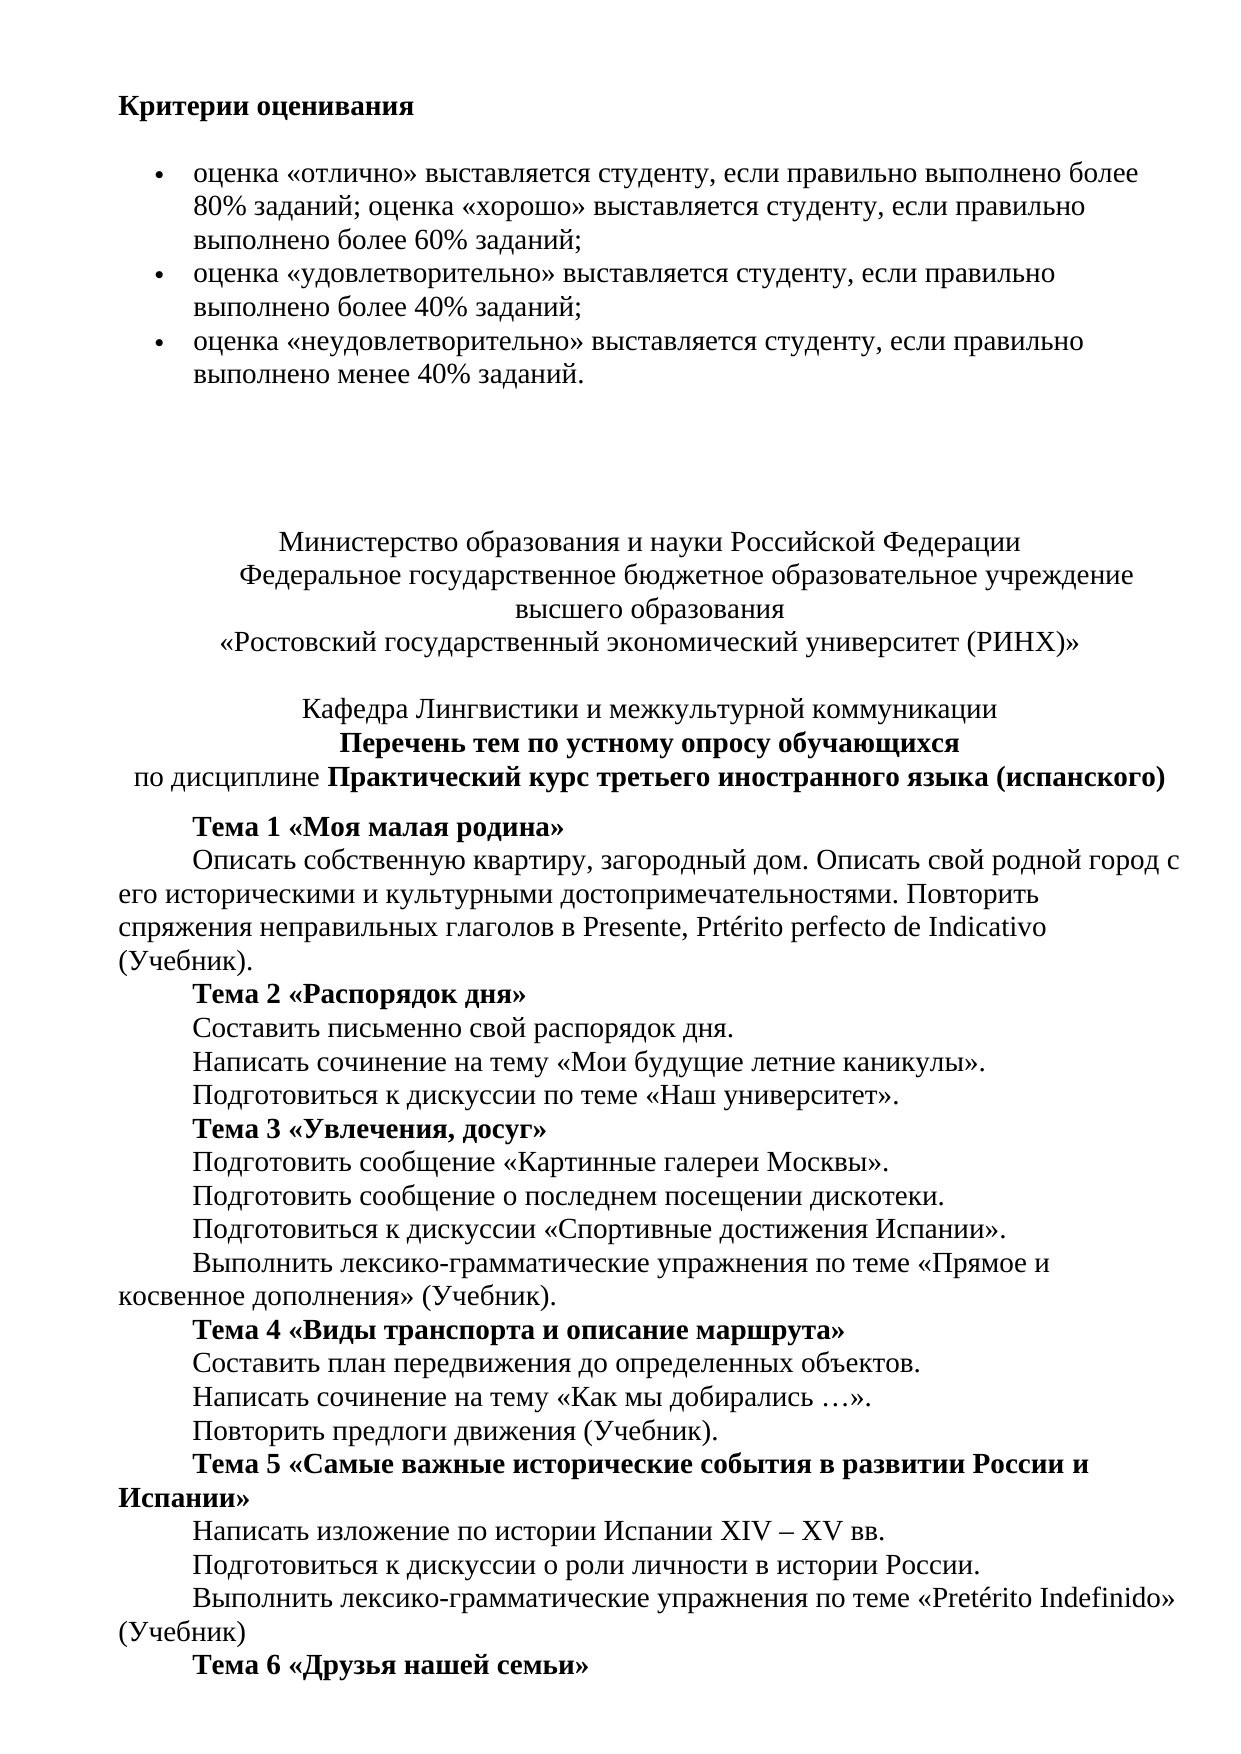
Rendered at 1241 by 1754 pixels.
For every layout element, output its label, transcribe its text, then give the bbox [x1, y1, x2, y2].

text Выполнить лексико-грамматические упражнения по теме «Pretérito Indefinido» (Учебник) [118, 1580, 1181, 1647]
text Тема 4 «Виды транспорта и описание маршрута» [118, 1312, 1181, 1346]
text Составить письменно свой распорядок дня. [118, 1010, 1181, 1044]
text Подготовить сообщение о последнем посещении дискотеки. [118, 1178, 1181, 1211]
text Подготовить сообщение «Картинные галереи Москвы». [118, 1144, 1181, 1178]
list оценка «удовлетворительно» выставляется студенту, если правильно выполнено более 40% заданий; [156, 256, 1181, 323]
list оценка «отлично» выставляется студенту, если правильно выполнено более 80% заданий; оценка «хорошо» выставляется студенту, если правильно выполнено более 60% заданий; [156, 155, 1181, 256]
text по дисциплине Практический курс третьего иностранного языка (испанского) [118, 759, 1181, 792]
text Написать сочинение на тему «Мои будущие летние каникулы». [118, 1044, 1181, 1077]
text Подготовиться к дискуссии «Спортивные достижения Испании». [118, 1211, 1181, 1245]
text Федеральное государственное бюджетное образовательное учреждение высшего образования [118, 557, 1181, 624]
text Министерство образования и науки Российской Федерации [118, 524, 1181, 557]
text Подготовиться к дискуссии по теме «Наш университет». [118, 1077, 1181, 1111]
text Тема 6 «Друзья нашей семьи» [118, 1647, 1181, 1681]
text Критерии оценивания [118, 88, 1181, 121]
text Описать собственную квартиру, загородный дом. Описать свой родной город с его историческими и культурными достопримечательностями. Повторить спряжения неправильных глаголов в Presente, Prtérito perfecto de Indicativo (Учебник). [118, 842, 1181, 977]
text Написать изложение по истории Испании XIV – XV вв. [118, 1513, 1181, 1547]
text Подготовиться к дискуссии о роли личности в истории России. [118, 1547, 1181, 1580]
text Тема 5 «Самые важные исторические события в развитии России и Испании» [118, 1446, 1181, 1513]
list оценка «неудовлетворительно» выставляется студенту, если правильно выполнено менее 40% заданий. [156, 323, 1181, 390]
text Перечень тем по устному опросу обучающихся [118, 725, 1181, 759]
text «Ростовский государственный экономический университет (РИНХ)» [118, 624, 1181, 658]
text Повторить предлоги движения (Учебник). [118, 1413, 1181, 1446]
text Тема 3 «Увлечения, досуг» [118, 1111, 1181, 1144]
text Кафедра Лингвистики и межкультурной коммуникации [118, 692, 1181, 725]
text Написать сочинение на тему «Как мы добирались …». [118, 1379, 1181, 1413]
text Тема 2 «Распорядок дня» [118, 977, 1181, 1010]
text Составить план передвижения до определенных объектов. [118, 1346, 1181, 1379]
text Тема 1 «Моя малая родина» [118, 809, 1181, 842]
text Выполнить лексико-грамматические упражнения по теме «Прямое и косвенное дополнения» (Учебник). [118, 1245, 1181, 1312]
